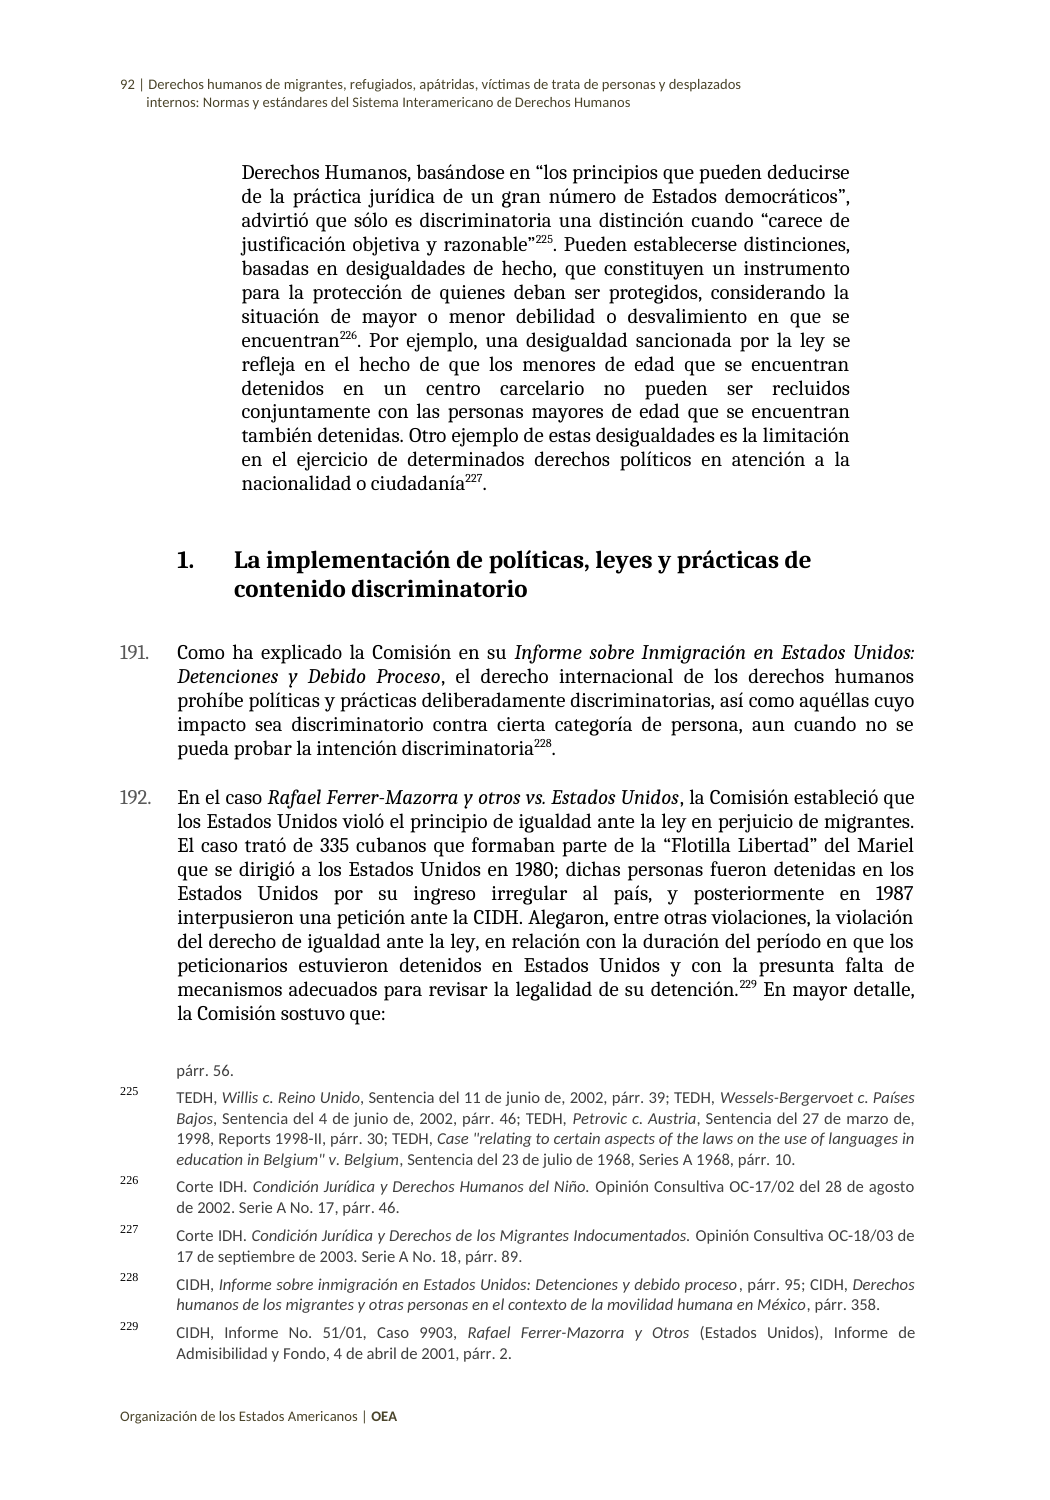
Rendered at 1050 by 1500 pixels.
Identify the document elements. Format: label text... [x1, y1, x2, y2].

text En el caso Rafael Ferrer-Mazorra y otros vs. Estados Unidos, la Comisión estableció que los Estados Unidos violó el principio de igualdad ante la ley en perjuicio de migrantes. El caso trató de 335 cubanos que formaban parte de la “Flotilla Libertad” del Mariel que se dirigió a los Estados Unidos en 1980; dichas personas fueron detenidas en los Estados Unidos por su ingreso irregular al país, y posteriormente en 1987 interpusieron una petición ante la CIDH. Alegaron, entre otras violaciones, la violación del derecho de igualdad ante la ley, en relación con la duración del período en que los peticionarios estuvieron detenidos en Estados Unidos y con la presunta falta de mecanismos adecuados para revisar la legalidad de su detención. En mayor detalle, la Comisión sostuvo que: [120, 786, 915, 1025]
text Como ha explicado la Comisión en su Informe sobre Inmigración en Estados Unidos: Detenciones y Debido Proceso, el derecho internacional de los derechos humanos prohíbe políticas y prácticas deliberadamente discriminatorias, así como aquéllas cuyo impacto sea discriminatorio contra cierta categoría de persona, aun cuando no se pueda probar la intención discriminatoria. [120, 641, 915, 761]
subtitle La implementación de políticas, leyes y prácticas de contenido discriminatorio [177, 546, 915, 603]
